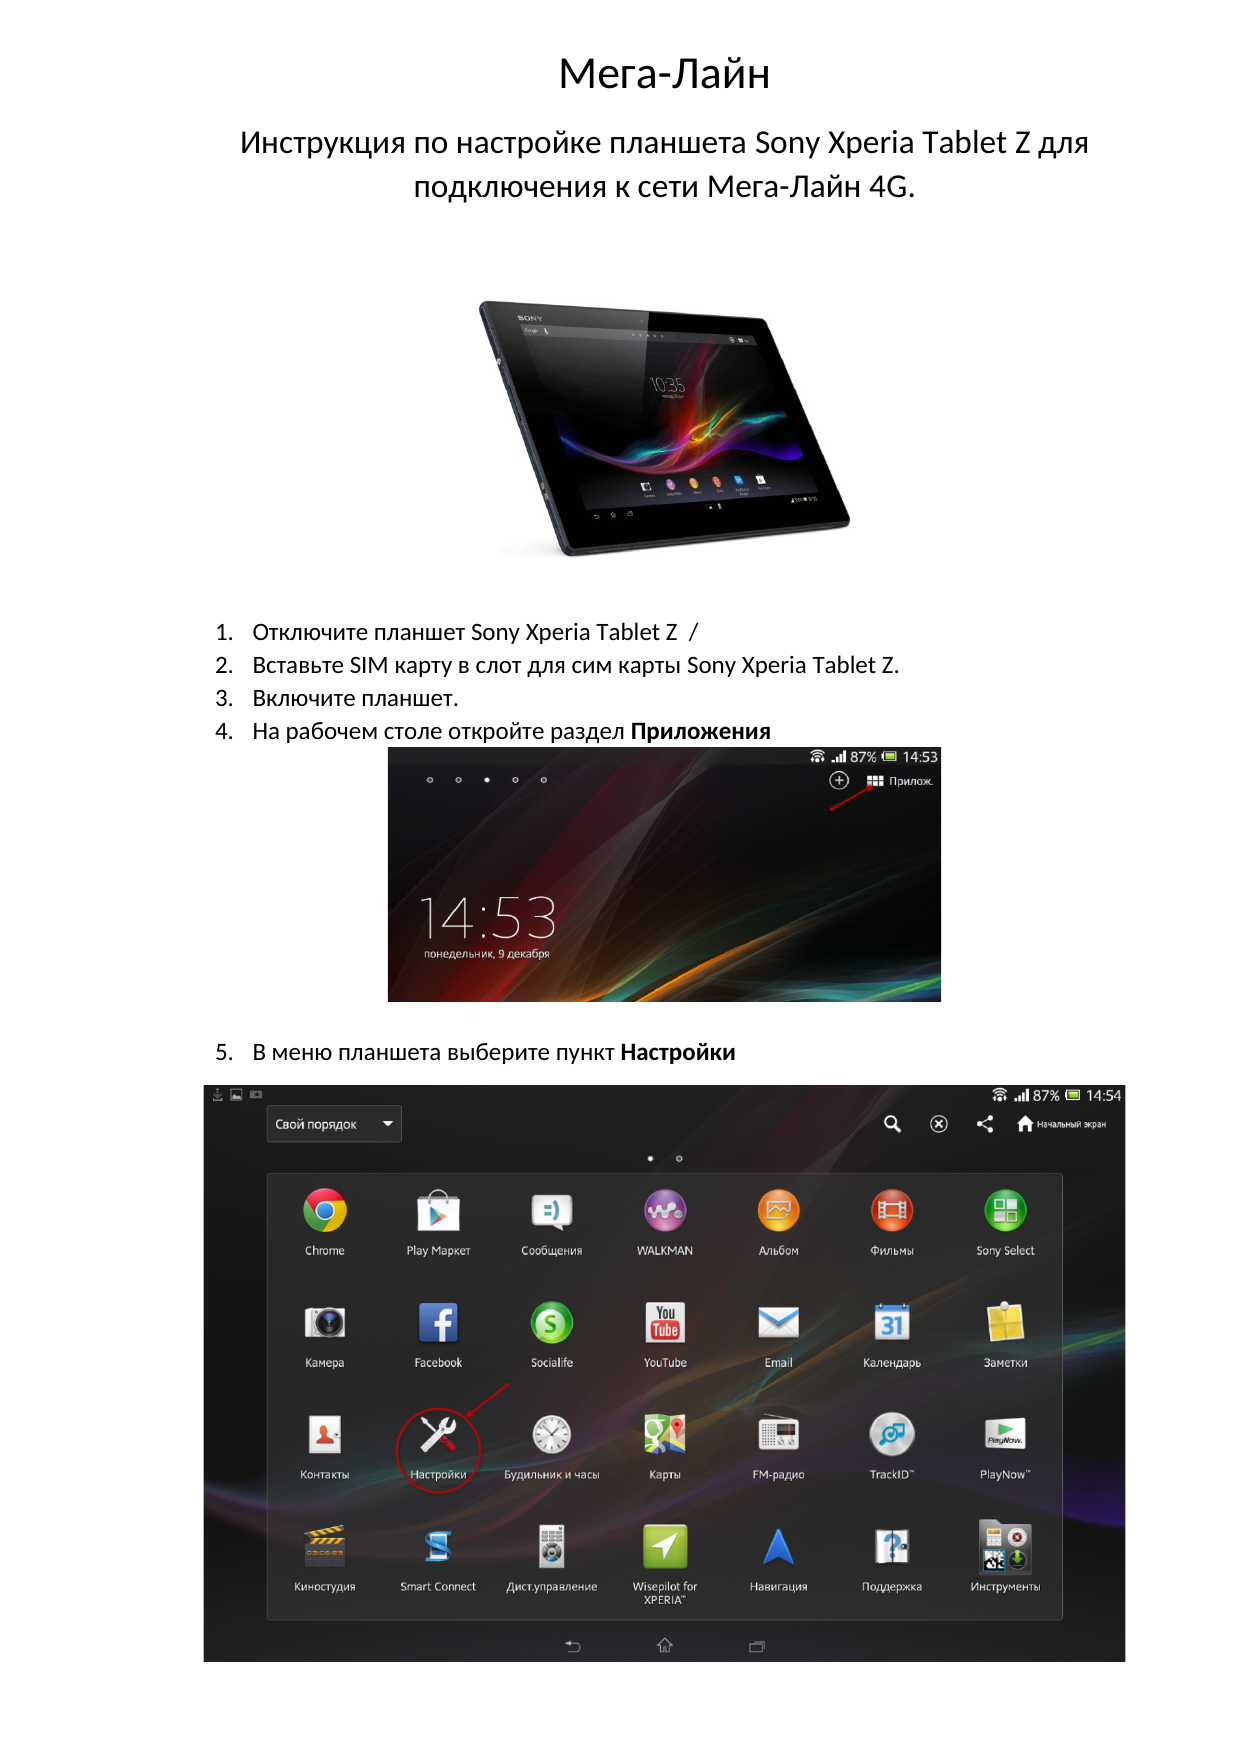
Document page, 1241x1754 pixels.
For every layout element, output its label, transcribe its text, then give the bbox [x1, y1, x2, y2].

list Отключите планшет Sony Xperiа Tablet Z / [215, 616, 1152, 647]
picture [464, 286, 865, 565]
picture [387, 747, 942, 1002]
list Вставьте SIM карту в слот для сим карты Sony Xperiа Tablet Z. [215, 649, 1152, 679]
list На рабочем столе откройте раздел Приложения [215, 715, 1152, 745]
text Инструкция по настройке планшета Sony Xperiа Tablet Z для подключения к сети Мега-Лайн 4G. [177, 121, 1152, 206]
list Включите планшет. [215, 682, 1152, 712]
list В меню планшета выберите пункт Настройки [215, 1036, 1152, 1067]
picture [203, 1085, 1126, 1662]
text Мега-Лайн [177, 44, 1152, 100]
